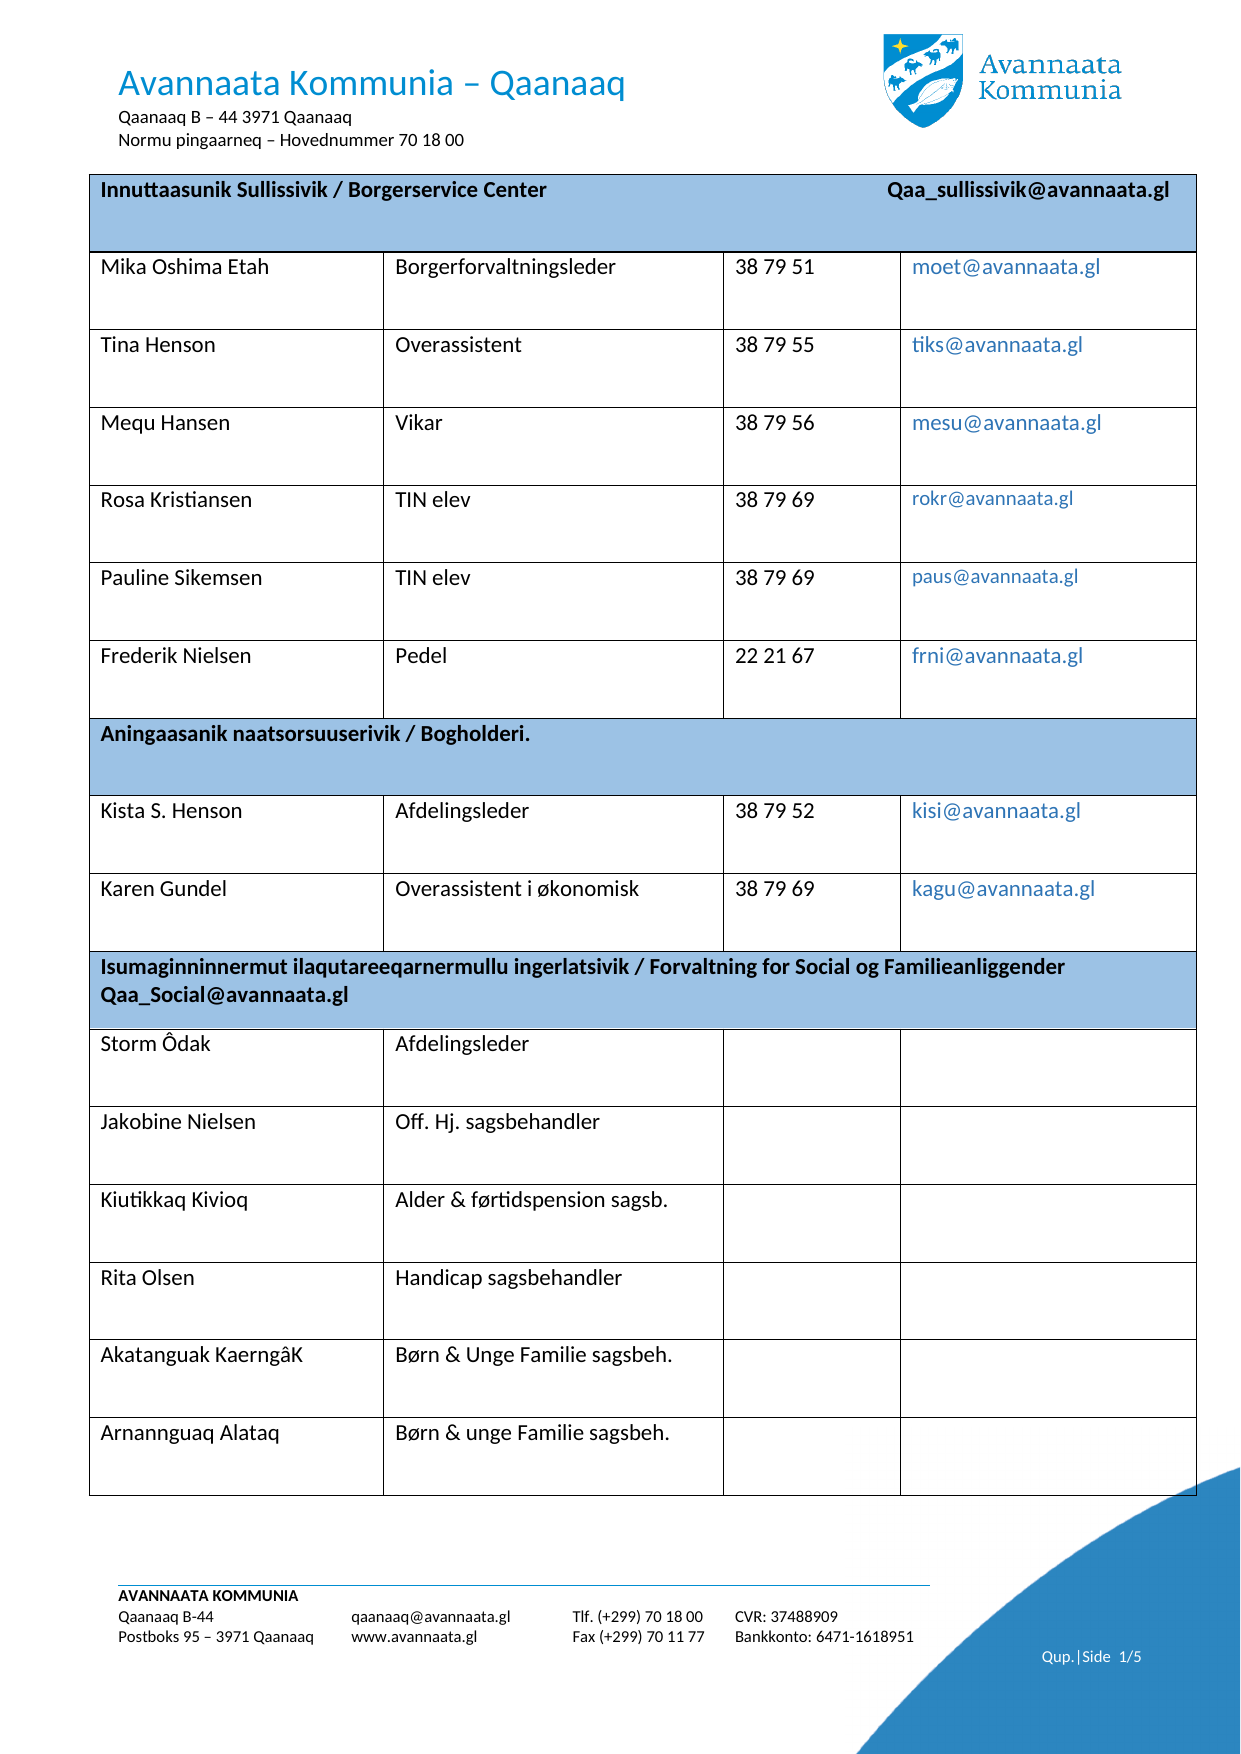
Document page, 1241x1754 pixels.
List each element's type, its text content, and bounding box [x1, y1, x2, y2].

table_cell [901, 1340, 1196, 1417]
table_cell [724, 1263, 900, 1339]
table_cell Aningaasanik naatsorsuuserivik / Bogholderi. [90, 719, 1196, 795]
table_cell Rita Olsen [90, 1263, 383, 1339]
table_cell Isumaginninnermut ilaqutareeqarnermullu ingerlatsivik / Forvaltning for Social og Familieanliggender Qaa_Social@avannaata.gl [90, 952, 1196, 1028]
table_cell kagu@avannaata.gl [901, 874, 1196, 951]
table_cell Mika Oshima Etah [90, 253, 383, 329]
table_cell 38 79 69 [724, 874, 900, 951]
table_cell 38 79 52 [724, 796, 900, 873]
table_cell [724, 1107, 900, 1184]
table_header Innuttaasunik Sullissivik / Borgerservice Center Qaa_sullissivik@avannaata.gl [90, 175, 1196, 251]
table_cell [901, 1185, 1196, 1262]
table_cell Alder & førtidspension sagsb. [384, 1185, 723, 1262]
table_cell 38 79 69 [724, 486, 900, 562]
table_cell [901, 1030, 1196, 1106]
picture [910, 79, 956, 111]
table_cell Kiutikkaq Kivioq [90, 1185, 383, 1262]
table_cell [901, 1107, 1196, 1184]
table_cell tiks@avannaata.gl [901, 330, 1196, 407]
table_cell Storm Ôdak [90, 1030, 383, 1106]
table_cell Handicap sagsbehandler [384, 1263, 723, 1339]
table_cell rokr@avannaata.gl [901, 486, 1196, 562]
table_cell 38 79 69 [724, 563, 900, 640]
table_cell 38 79 55 [724, 330, 900, 407]
table_cell [724, 1185, 900, 1262]
table_cell Pedel [384, 641, 723, 718]
table_cell moet@avannaata.gl [901, 253, 1196, 329]
table_cell Overassistent [384, 330, 723, 407]
picture [844, 1427, 1241, 1754]
table_cell Børn & Unge Familie sagsbeh. [384, 1340, 723, 1417]
table_cell Rosa Kristiansen [90, 486, 383, 562]
table_cell TIN elev [384, 563, 723, 640]
table_cell Overassistent i økonomisk [384, 874, 723, 951]
table_cell Tina Henson [90, 330, 383, 407]
table_cell Off. Hj. sagsbehandler [384, 1107, 723, 1184]
picture [896, 42, 904, 50]
table_cell Kista S. Henson [90, 796, 383, 873]
table_cell frni@avannaata.gl [901, 641, 1196, 718]
picture [883, 34, 1122, 128]
table_cell Arnannguaq Alataq [90, 1418, 383, 1495]
table_cell Frederik Nielsen [90, 641, 383, 718]
table_cell Mequ Hansen [90, 408, 383, 484]
table_cell mesu@avannaata.gl [901, 408, 1196, 484]
table_cell 38 79 56 [724, 408, 900, 484]
table_cell Karen Gundel [90, 874, 383, 951]
table_cell Afdelingsleder [384, 796, 723, 873]
table_cell Borgerforvaltningsleder [384, 253, 723, 329]
table_cell Jakobine Nielsen [90, 1107, 383, 1184]
table_cell kisi@avannaata.gl [901, 796, 1196, 873]
table_cell Børn & unge Familie sagsbeh. [384, 1418, 723, 1495]
table_cell Afdelingsleder [384, 1030, 723, 1106]
table_cell [724, 1340, 900, 1417]
table_cell 38 79 51 [724, 253, 900, 329]
table_cell [901, 1263, 1196, 1339]
table_cell [724, 1418, 900, 1495]
table_cell TIN elev [384, 486, 723, 562]
table_cell [724, 1030, 900, 1106]
table_cell [901, 1418, 1196, 1495]
table_cell Pauline Sikemsen [90, 563, 383, 640]
table_cell 22 21 67 [724, 641, 900, 718]
table_cell Akatanguak KaerngâK [90, 1340, 383, 1417]
table_cell paus@avannaata.gl [901, 563, 1196, 640]
table_cell Vikar [384, 408, 723, 484]
